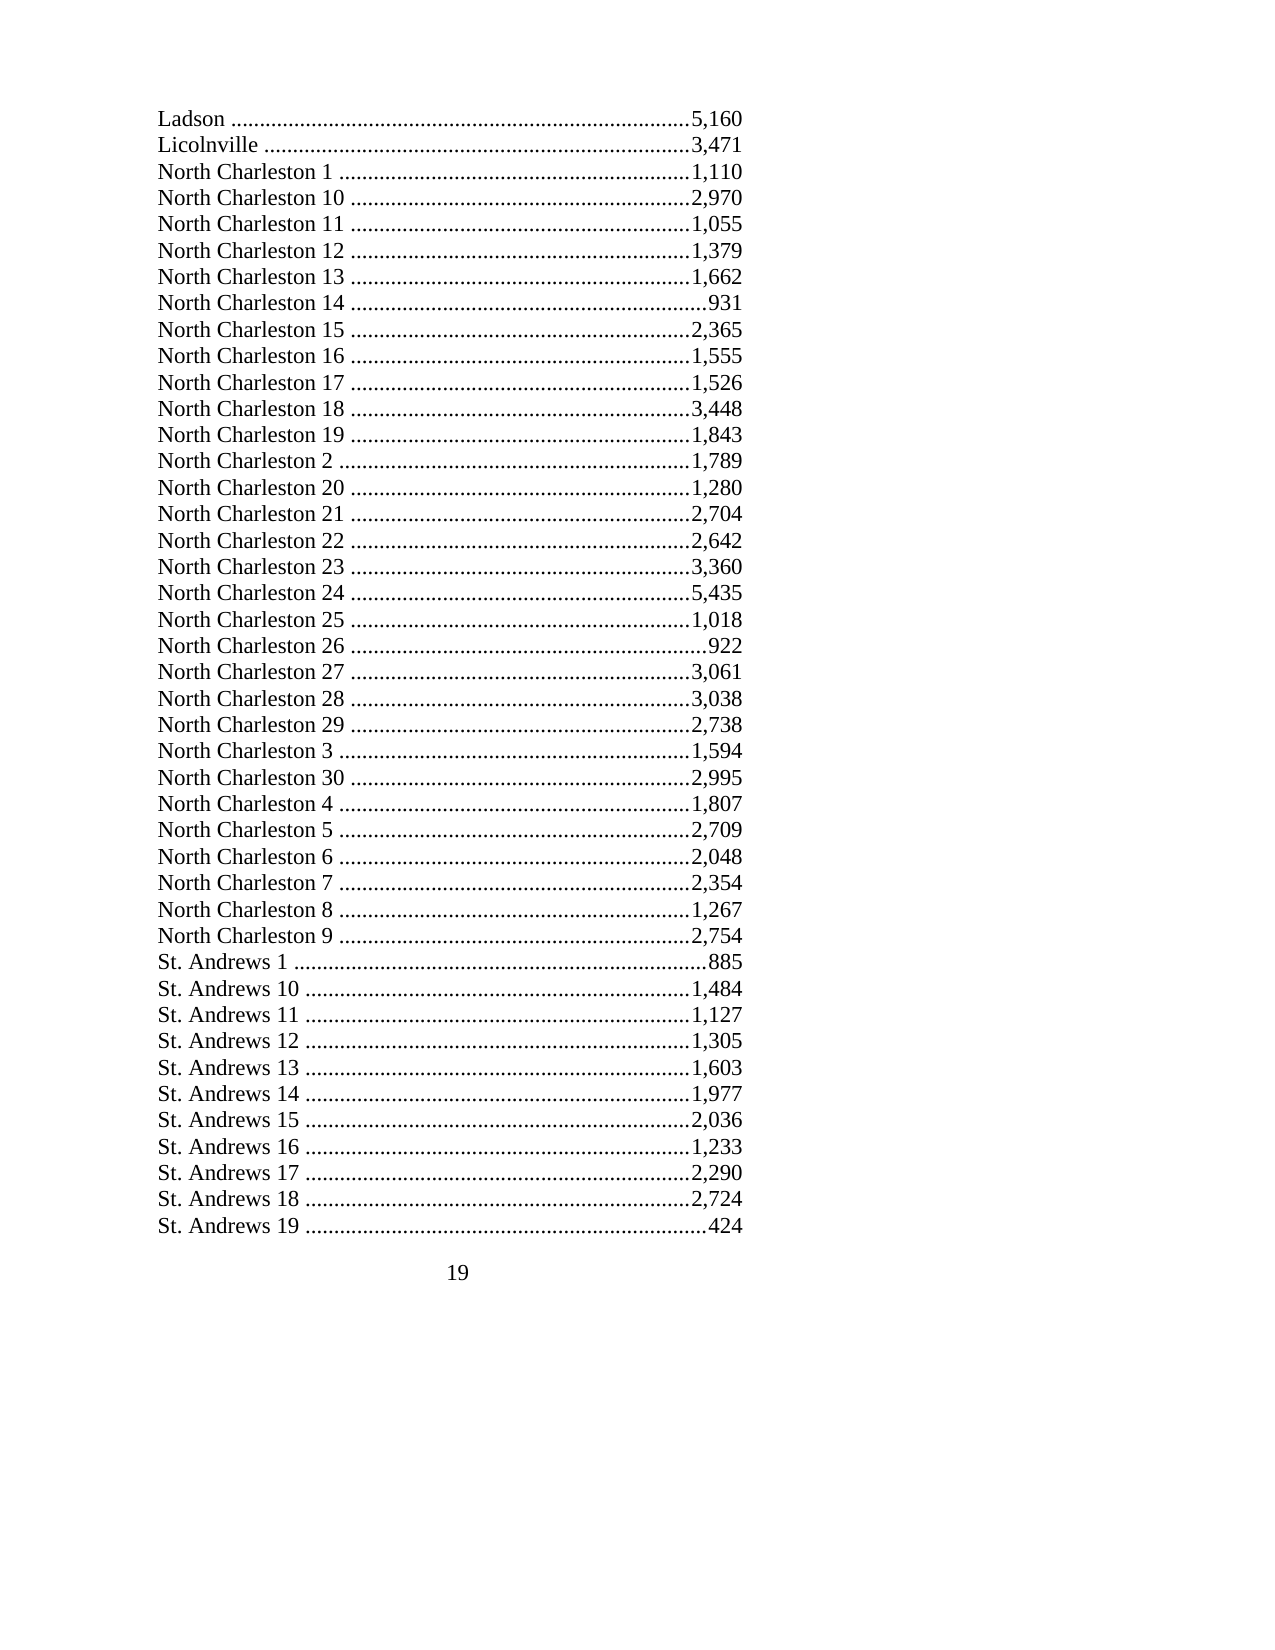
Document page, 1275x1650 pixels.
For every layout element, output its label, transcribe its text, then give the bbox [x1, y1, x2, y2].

text North Charleston 16 1,555 [157, 342, 787, 368]
text North Charleston 11 1,055 [157, 210, 787, 237]
text St. Andrews 19 424 [157, 1212, 787, 1238]
text St. Andrews 15 2,036 [157, 1106, 787, 1133]
text North Charleston 20 1,280 [157, 474, 787, 500]
text St. Andrews 16 1,233 [157, 1133, 787, 1159]
text St. Andrews 18 2,724 [157, 1186, 787, 1212]
text North Charleston 10 2,970 [157, 184, 787, 210]
text North Charleston 12 1,379 [157, 237, 787, 263]
text North Charleston 7 2,354 [157, 869, 787, 896]
text North Charleston 14 931 [157, 289, 787, 316]
text North Charleston 5 2,709 [157, 817, 787, 843]
text North Charleston 29 2,738 [157, 711, 787, 737]
text St. Andrews 17 2,290 [157, 1159, 787, 1186]
text North Charleston 18 3,448 [157, 395, 787, 421]
text North Charleston 2 1,789 [157, 448, 787, 474]
text North Charleston 13 1,662 [157, 263, 787, 289]
text North Charleston 23 3,360 [157, 553, 787, 579]
text North Charleston 19 1,843 [157, 421, 787, 448]
text North Charleston 26 922 [157, 632, 787, 658]
text North Charleston 1 1,110 [157, 158, 787, 184]
text Licolnville 3,471 [157, 131, 787, 158]
text Ladson 5,160 [157, 105, 787, 131]
text North Charleston 27 3,061 [157, 658, 787, 685]
text St. Andrews 10 1,484 [157, 975, 787, 1001]
text North Charleston 8 1,267 [157, 896, 787, 922]
text North Charleston 30 2,995 [157, 764, 787, 790]
text St. Andrews 13 1,603 [157, 1054, 787, 1080]
text St. Andrews 14 1,977 [157, 1080, 787, 1106]
text St. Andrews 12 1,305 [157, 1027, 787, 1054]
text North Charleston 15 2,365 [157, 316, 787, 342]
text North Charleston 22 2,642 [157, 527, 787, 553]
text North Charleston 25 1,018 [157, 606, 787, 632]
text North Charleston 4 1,807 [157, 790, 787, 817]
text St. Andrews 1 885 [157, 948, 787, 975]
text North Charleston 28 3,038 [157, 685, 787, 711]
text North Charleston 21 2,704 [157, 500, 787, 527]
text North Charleston 9 2,754 [157, 922, 787, 948]
text North Charleston 17 1,526 [157, 368, 787, 395]
text North Charleston 24 5,435 [157, 579, 787, 606]
text North Charleston 3 1,594 [157, 737, 787, 764]
text St. Andrews 11 1,127 [157, 1001, 787, 1027]
text North Charleston 6 2,048 [157, 843, 787, 869]
